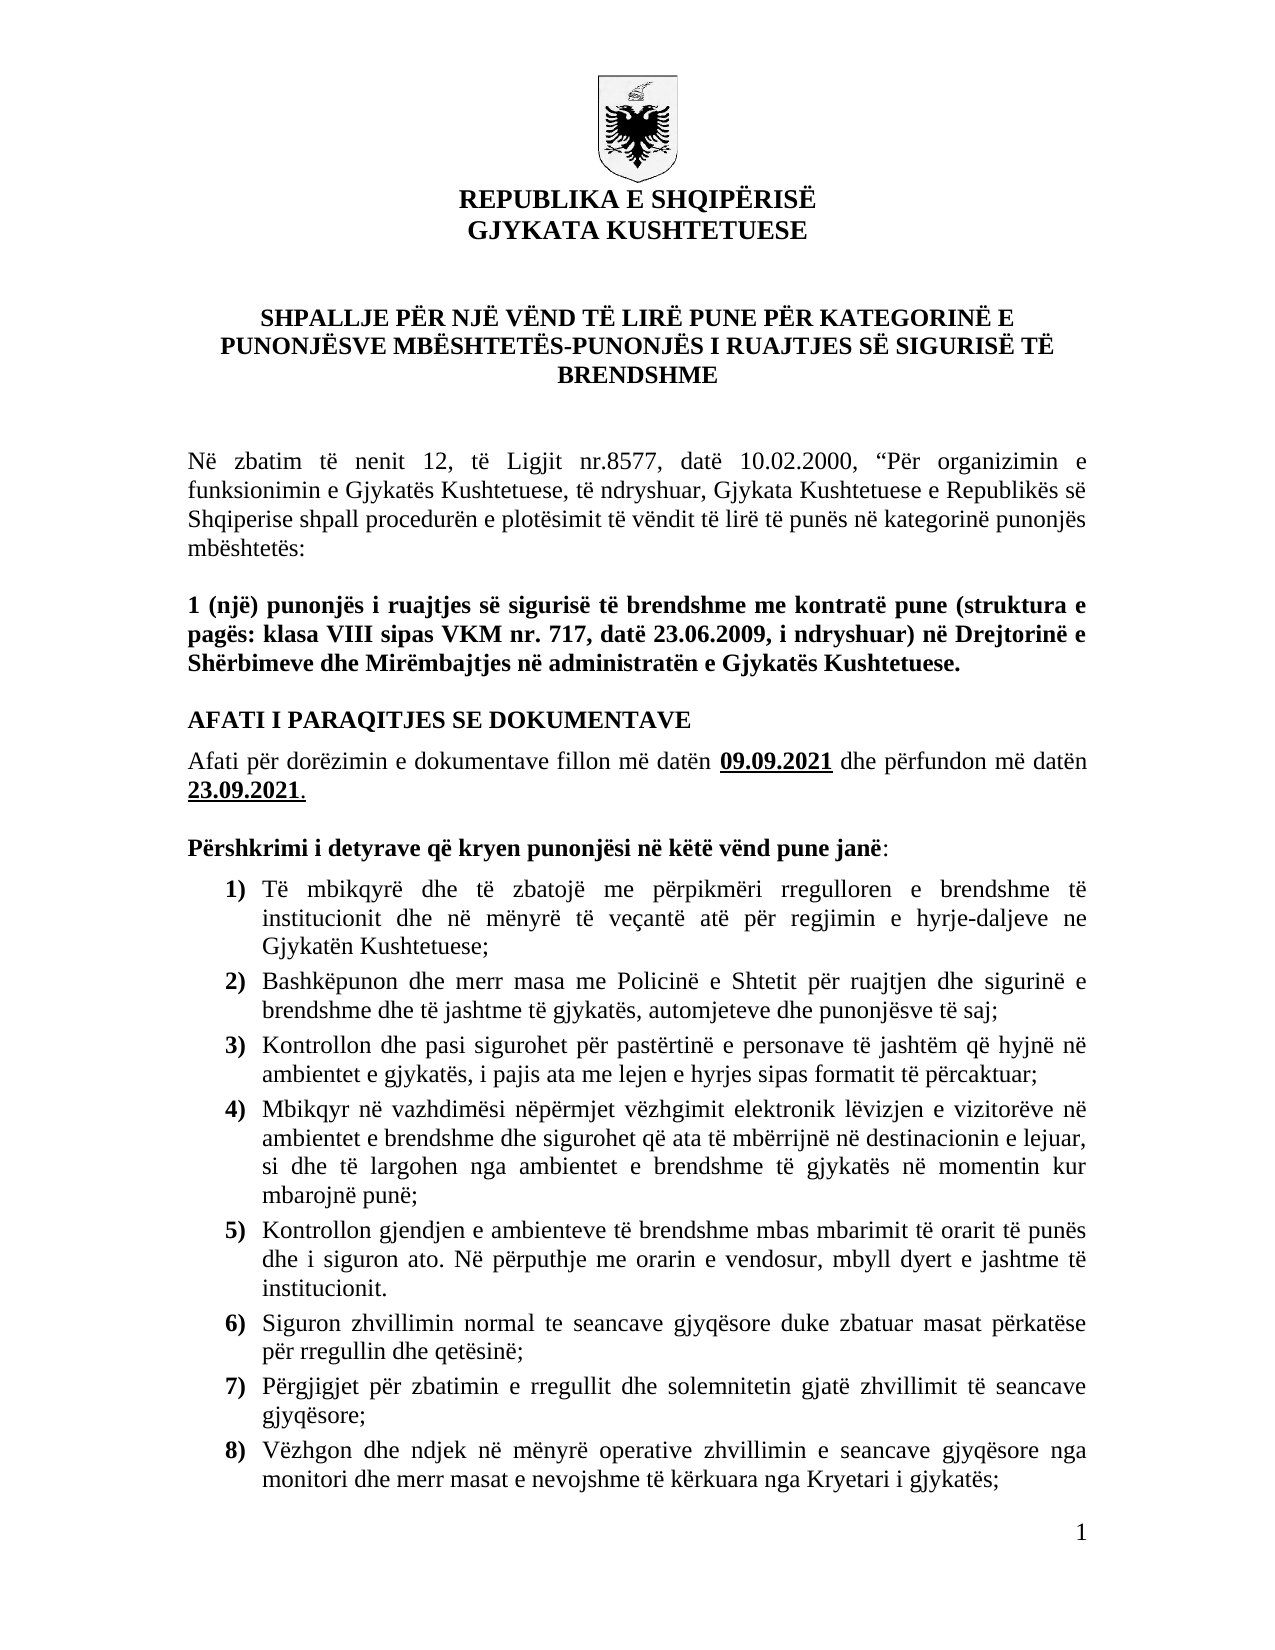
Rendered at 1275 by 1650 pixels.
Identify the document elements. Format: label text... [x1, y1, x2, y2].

text SHPALLJE PËR NJË VËND TË LIRË PUNE PËR KATEGORINË E PUNONJËSVE MBËSHTETËS-PUNONJËS I RUAJTJES SË SIGURISË TË BRENDSHME [187, 303, 1087, 389]
text Përshkrimi i detyrave që kryen punonjësi në këtë vënd pune janë: [187, 833, 1087, 861]
picture [597, 75, 678, 183]
list Përgjigjet për zbatimin e rregullit dhe solemnitetin gjatë zhvillimit të seancave gjyqësore; [225, 1371, 1087, 1429]
list Të mbikqyrë dhe të zbatojë me përpikmëri rregulloren e brendshme të institucionit dhe në mënyrë të veçantë atë për regjimin e hyrje-daljeve ne Gjykatën Kushtetuese; [225, 874, 1087, 960]
text Në zbatim të nenit 12, të Ligjit nr.8577, datë 10.02.2000, “Për organizimin e funksionimin e Gjykatës Kushtetuese, të ndryshuar, Gjykata Kushtetuese e Republikës së Shqiperise shpall procedurën e plotësimit të vëndit të lirë të punës në kategorinë punonjës mbështetës: [187, 446, 1087, 561]
list Mbikqyr në vazhdimësi nëpërmjet vëzhgimit elektronik lëvizjen e vizitorëve në ambientet e brendshme dhe sigurohet që ata të mbërrijnë në destinacionin e lejuar, si dhe të largohen nga ambientet e brendshme të gjykatës në momentin kur mbarojnë punë; [225, 1094, 1087, 1209]
list Bashkëpunon dhe merr masa me Policinë e Shtetit për ruajtjen dhe sigurinë e brendshme dhe të jashtme të gjykatës, automjeteve dhe punonjësve të saj; [225, 966, 1087, 1024]
text 1 (një) punonjës i ruajtjes së sigurisë të brendshme me kontratë pune (struktura e pagës: klasa VIII sipas VKM nr. 717, datë 23.06.2009, i ndryshuar) në Drejtorinë e Shërbimeve dhe Mirëmbajtjes në administratën e Gjykatës Kushtetuese. [187, 590, 1087, 676]
text REPUBLIKA E SHQIPËRISË [187, 183, 1087, 214]
list Kontrollon dhe pasi sigurohet për pastërtinë e personave të jashtëm që hyjnë në ambientet e gjykatës, i pajis ata me lejen e hyrjes sipas formatit të përcaktuar; [225, 1030, 1087, 1088]
list Vëzhgon dhe ndjek në mënyrë operative zhvillimin e seancave gjyqësore nga monitori dhe merr masat e nevojshme të kërkuara nga Kryetari i gjykatës; [225, 1435, 1087, 1493]
text GJYKATA KUSHTETUESE [187, 214, 1087, 245]
list Kontrollon gjendjen e ambienteve të brendshme mbas mbarimit të orarit të punës dhe i siguron ato. Në përputhje me orarin e vendosur, mbyll dyert e jashtme të institucionit. [225, 1215, 1087, 1301]
list Siguron zhvillimin normal te seancave gjyqësore duke zbatuar masat përkatëse për rregullin dhe qetësinë; [225, 1308, 1087, 1365]
text AFATI I PARAQITJES SE DOKUMENTAVE [187, 705, 1087, 734]
text Afati për dorëzimin e dokumentave fillon më datën 09.09.2021 dhe përfundon më datën 23.09.2021. [187, 746, 1087, 804]
